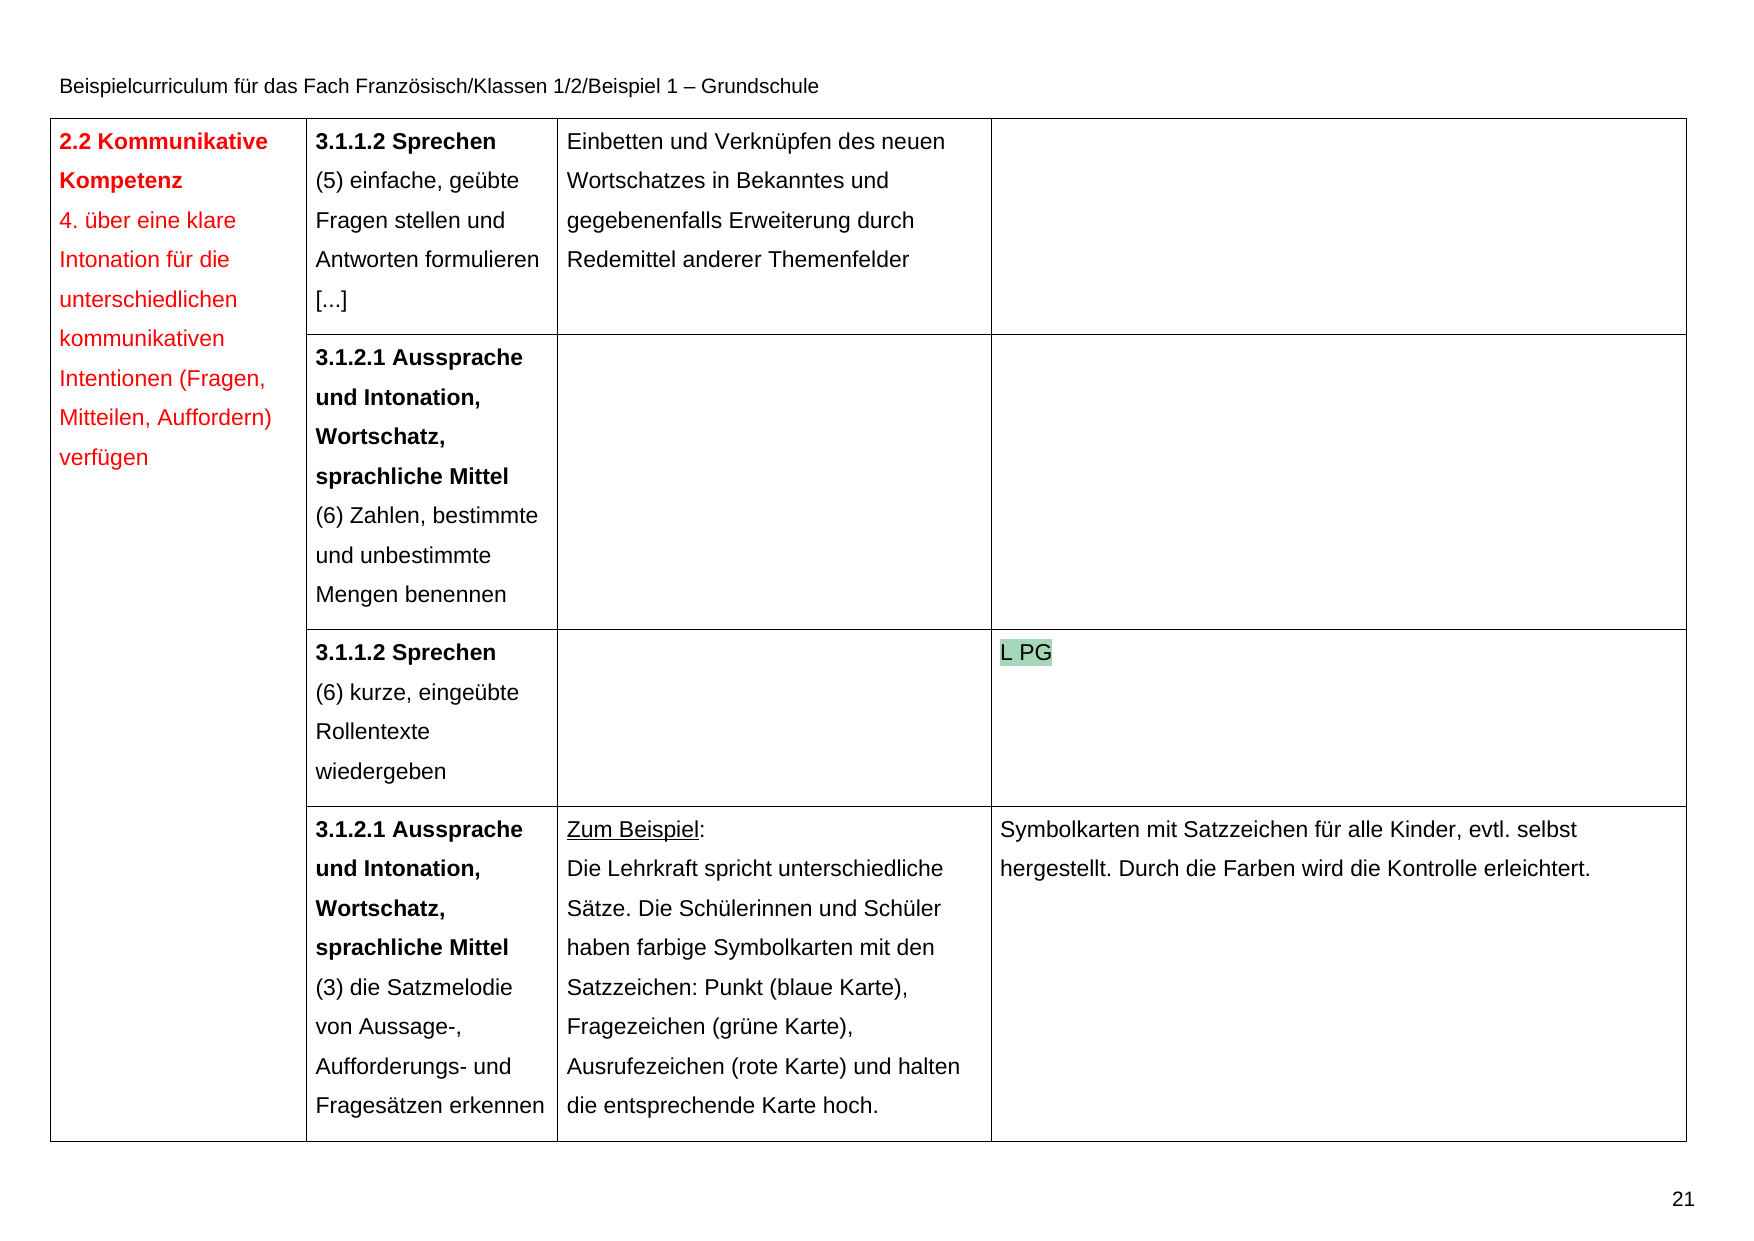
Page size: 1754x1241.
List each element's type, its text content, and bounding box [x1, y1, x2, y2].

table_cell 3.1.1.2 Sprechen (6) kurze, eingeübte Rollentexte wiedergeben [307, 630, 557, 806]
table_cell 3.1.1.2 Sprechen (5) einfache, geübte Fragen stellen und Antworten formulieren [...] [307, 119, 557, 334]
table_cell Symbolkarten mit Satzzeichen für alle Kinder, evtl. selbst hergestellt. Durch die Farben wird die Kontrolle erleichtert. [992, 807, 1686, 1141]
table_cell 2.2 Kommunikative Kompetenz 4. über eine klare Intonation für die unterschiedlichen kommunikativen Intentionen (Fragen, Mitteilen, Auffordern) verfügen [51, 119, 306, 1141]
table_cell [992, 119, 1686, 334]
table_cell 3.1.2.1 Aussprache und Intonation, Wortschatz, sprachliche Mittel (6) Zahlen, bestimmte und unbestimmte Mengen benennen [307, 335, 557, 629]
table_cell L PG [992, 630, 1686, 806]
table_cell [558, 335, 991, 629]
table_cell 3.1.2.1 Aussprache und Intonation, Wortschatz, sprachliche Mittel (3) die Satzmelodie von Aussage-, Aufforderungs- und Fragesätzen erkennen [307, 807, 557, 1141]
table_cell Einbetten und Verknüpfen des neuen Wortschatzes in Bekanntes und gegebenenfalls Erweiterung durch Redemittel anderer Themenfelder [558, 119, 991, 334]
table_cell [992, 335, 1686, 629]
table_cell [558, 630, 991, 806]
table_cell Zum Beispiel: Die Lehrkraft spricht unterschiedliche Sätze. Die Schülerinnen und Schüler haben farbige Symbolkarten mit den Satzzeichen: Punkt (blaue Karte), Fragezeichen (grüne Karte), Ausrufezeichen (rote Karte) und halten die entsprechende Karte hoch. [558, 807, 991, 1141]
